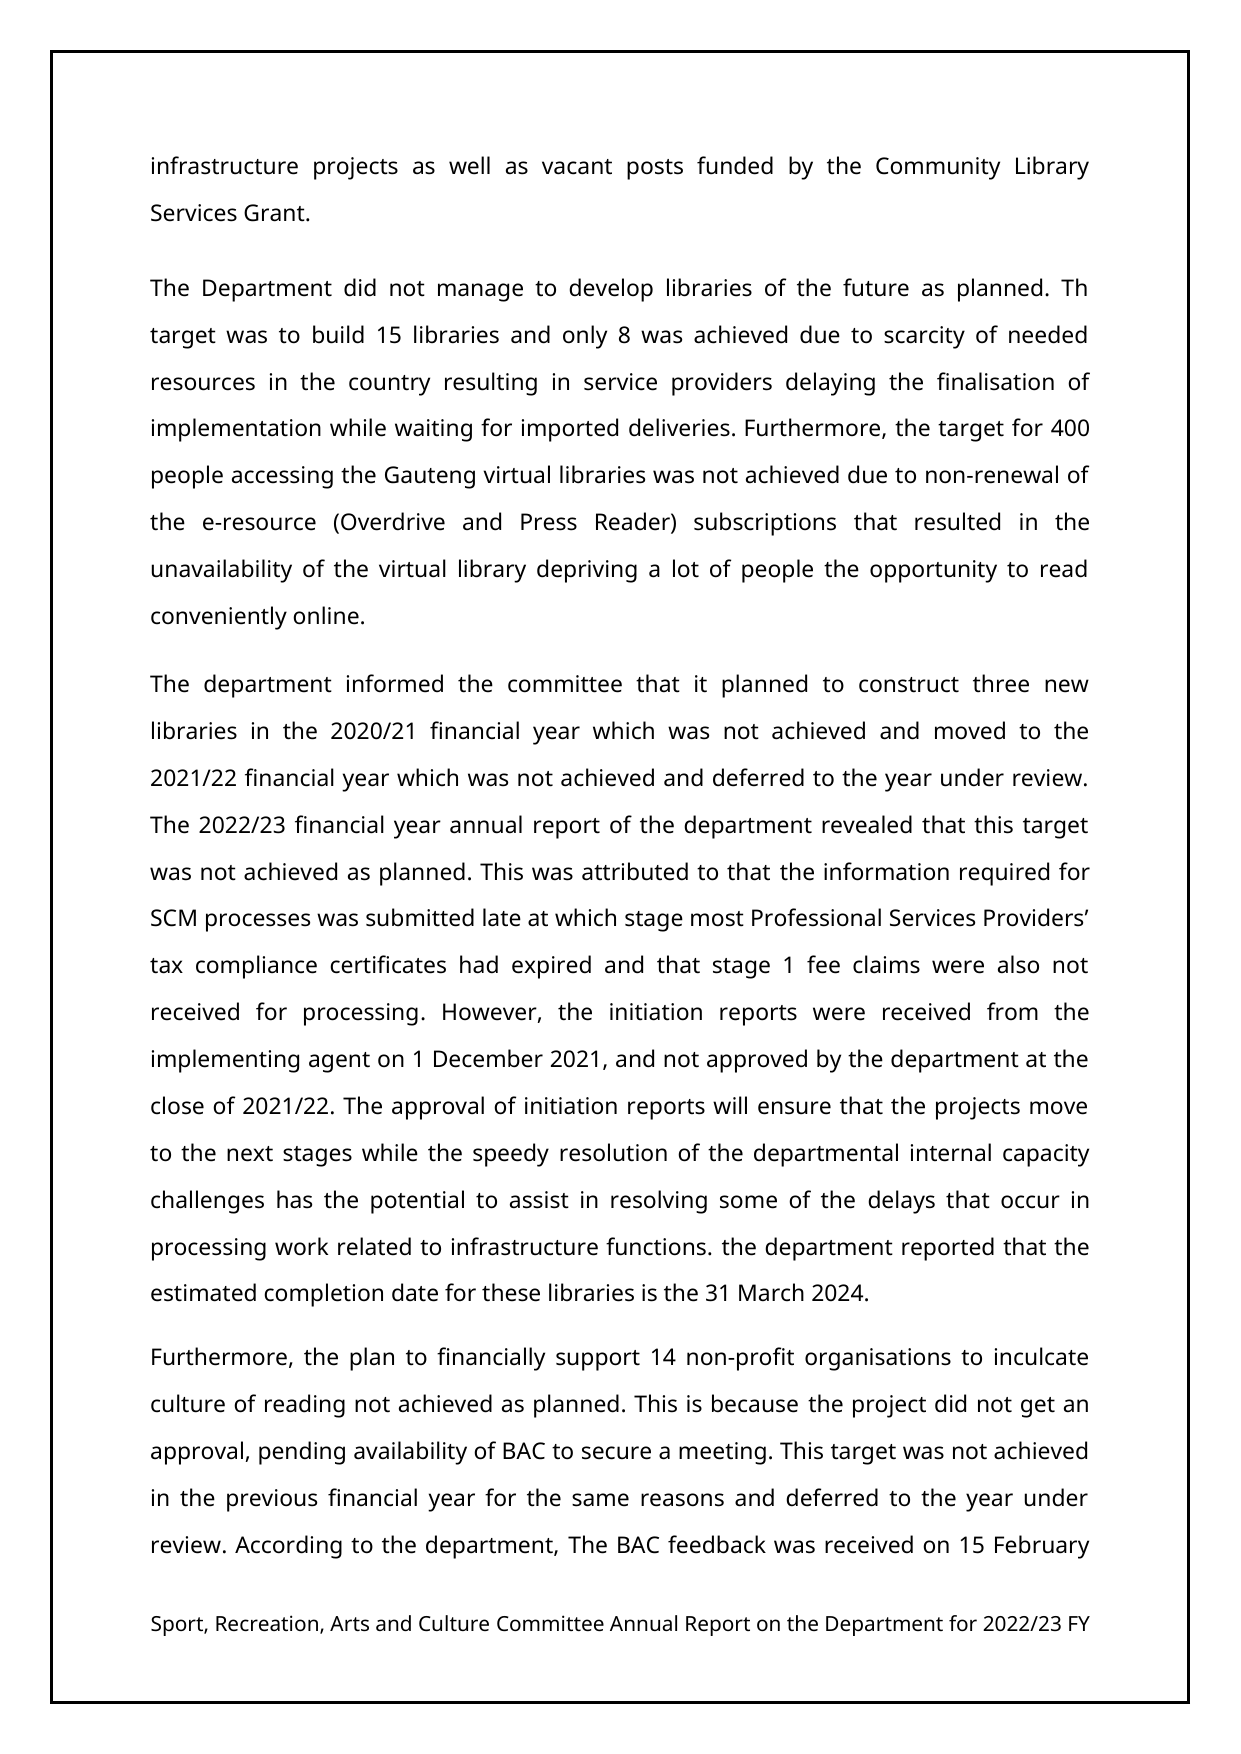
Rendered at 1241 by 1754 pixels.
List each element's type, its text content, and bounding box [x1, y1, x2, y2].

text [150, 1341, 1090, 1560]
text The Department did not manage to develop libraries of the future as planned. Th target was to build 15 libraries and only 8 was achieved due to scarcity of needed resources in the country resulting in service providers delaying the finalisation of implementation while waiting for imported deliveries. Furthermore, the target for 400 people accessing the Gauteng virtual libraries was not achieved due to non-renewal of the e-resource (Overdrive and Press Reader) subscriptions that resulted in the unavailability of the virtual library depriving a lot of people the opportunity to read conveniently online. [150, 272, 1090, 631]
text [150, 150, 1090, 228]
text The department informed the committee that it planned to construct three new libraries in the 2020/21 financial year which was not achieved and moved to the 2021/22 financial year which was not achieved and deferred to the year under review. The 2022/23 financial year annual report of the department revealed that this target was not achieved as planned. This was attributed to that the information required for SCM processes was submitted late at which stage most Professional Services Providers’ tax compliance certificates had expired and that stage 1 fee claims were also not received for processing. However, the initiation reports were received from the implementing agent on 1 December 2021, and not approved by the department at the close of 2021/22. The approval of initiation reports will ensure that the projects move to the next stages while the speedy resolution of the departmental internal capacity challenges has the potential to assist in resolving some of the delays that occur in processing work related to infrastructure functions. the department reported that the estimated completion date for these libraries is the 31 March 2024. [150, 668, 1090, 1309]
